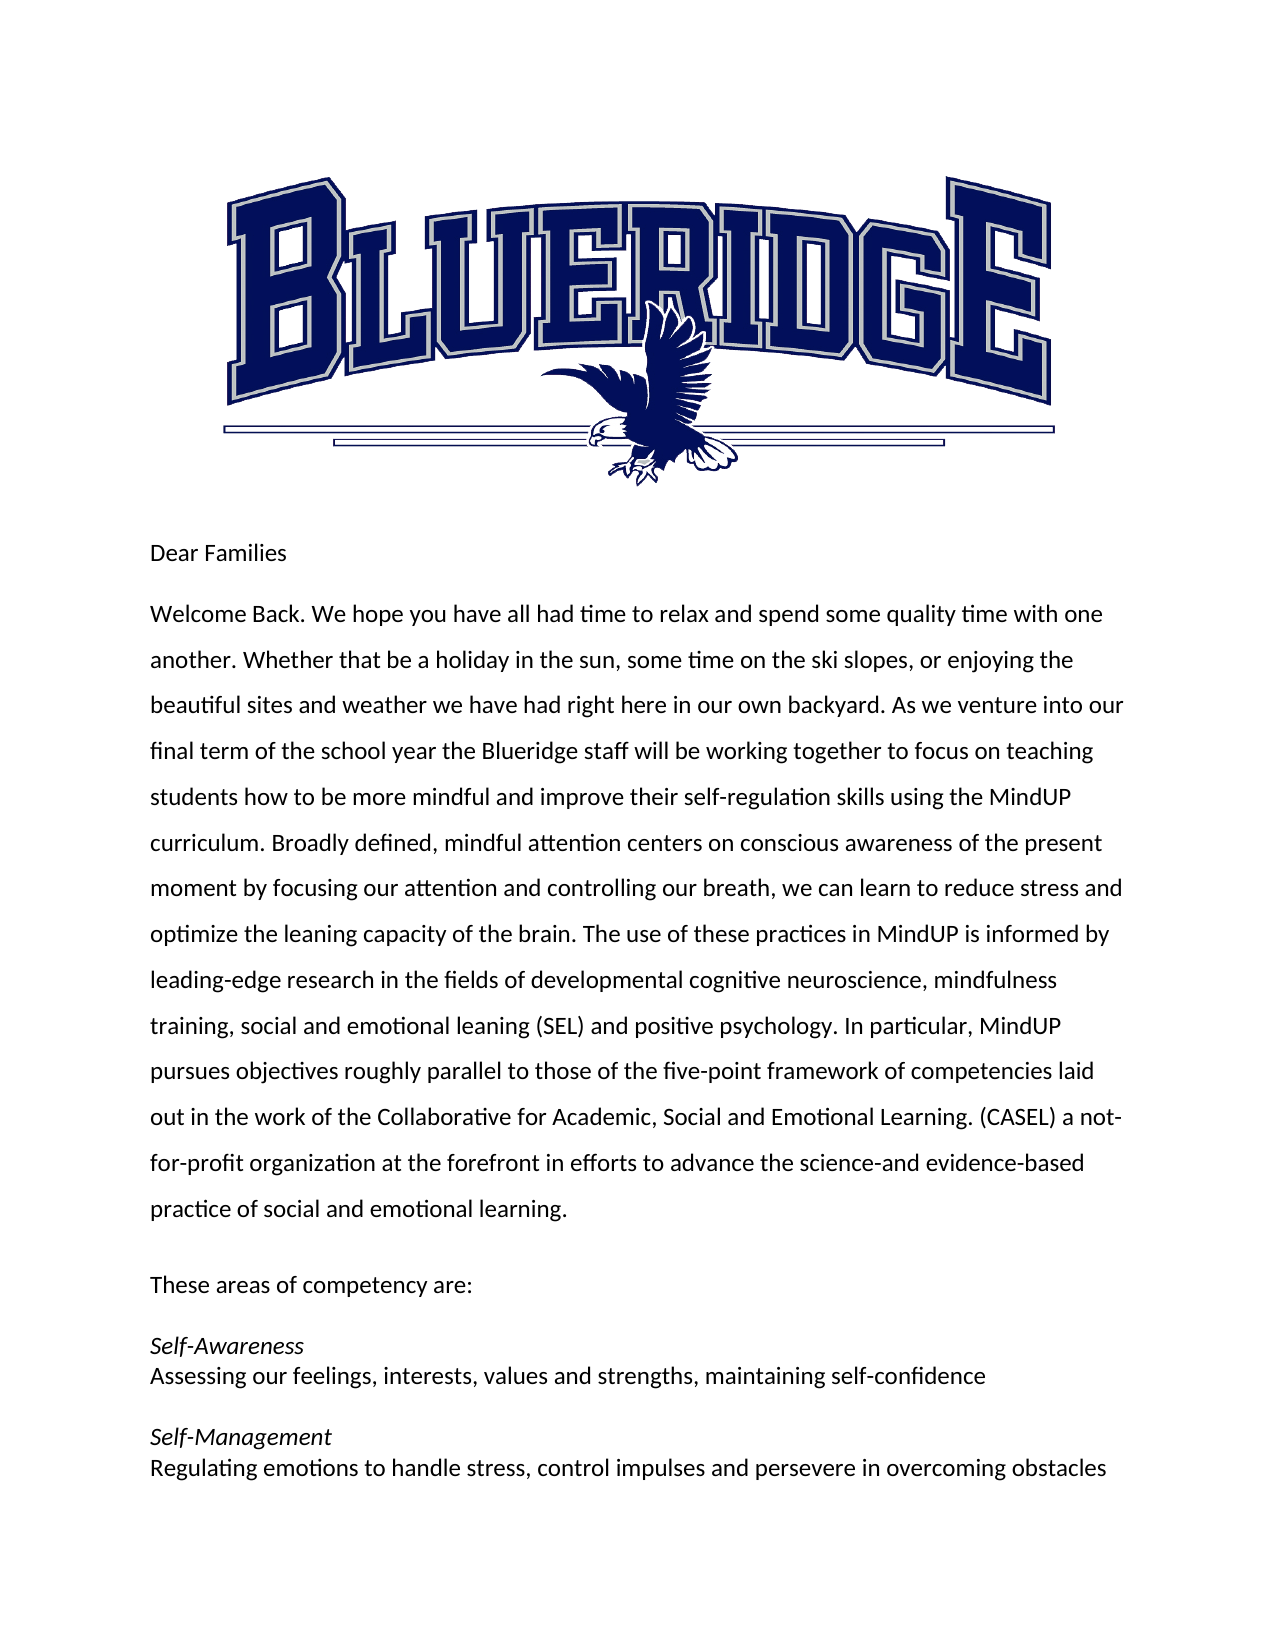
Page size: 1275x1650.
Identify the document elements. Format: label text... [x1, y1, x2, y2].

text Dear Families [150, 537, 1125, 568]
text These areas of competency are: [150, 1269, 1125, 1299]
picture [150, 150, 1125, 507]
text Regulating emotions to handle stress, control impulses and persevere in overcoming obstacles [150, 1452, 1125, 1483]
text Self-Awareness [150, 1330, 1125, 1361]
text Self-Management [150, 1422, 1125, 1452]
text Welcome Back. We hope you have all had time to relax and spend some quality time with one another. Whether that be a holiday in the sun, some time on the ski slopes, or enjoying the beautiful sites and weather we have had right here in our own backyard. As we venture into our final term of the school year the Blueridge staff will be working together to focus on teaching students how to be more mindful and improve their self-regulation skills using the MindUP curriculum. Broadly defined, mindful attention centers on conscious awareness of the present moment by focusing our attention and controlling our breath, we can learn to reduce stress and optimize the leaning capacity of the brain. The use of these practices in MindUP is informed by leading-edge research in the fields of developmental cognitive neuroscience, mindfulness training, social and emotional leaning (SEL) and positive psychology. In particular, MindUP pursues objectives roughly parallel to those of the five-point framework of competencies laid out in the work of the Collaborative for Academic, Social and Emotional Learning. (CASEL) a not-for-profit organization at the forefront in efforts to advance the science-and evidence-based practice of social and emotional learning. [150, 598, 1125, 1223]
text Assessing our feelings, interests, values and strengths, maintaining self-confidence [150, 1361, 1125, 1391]
